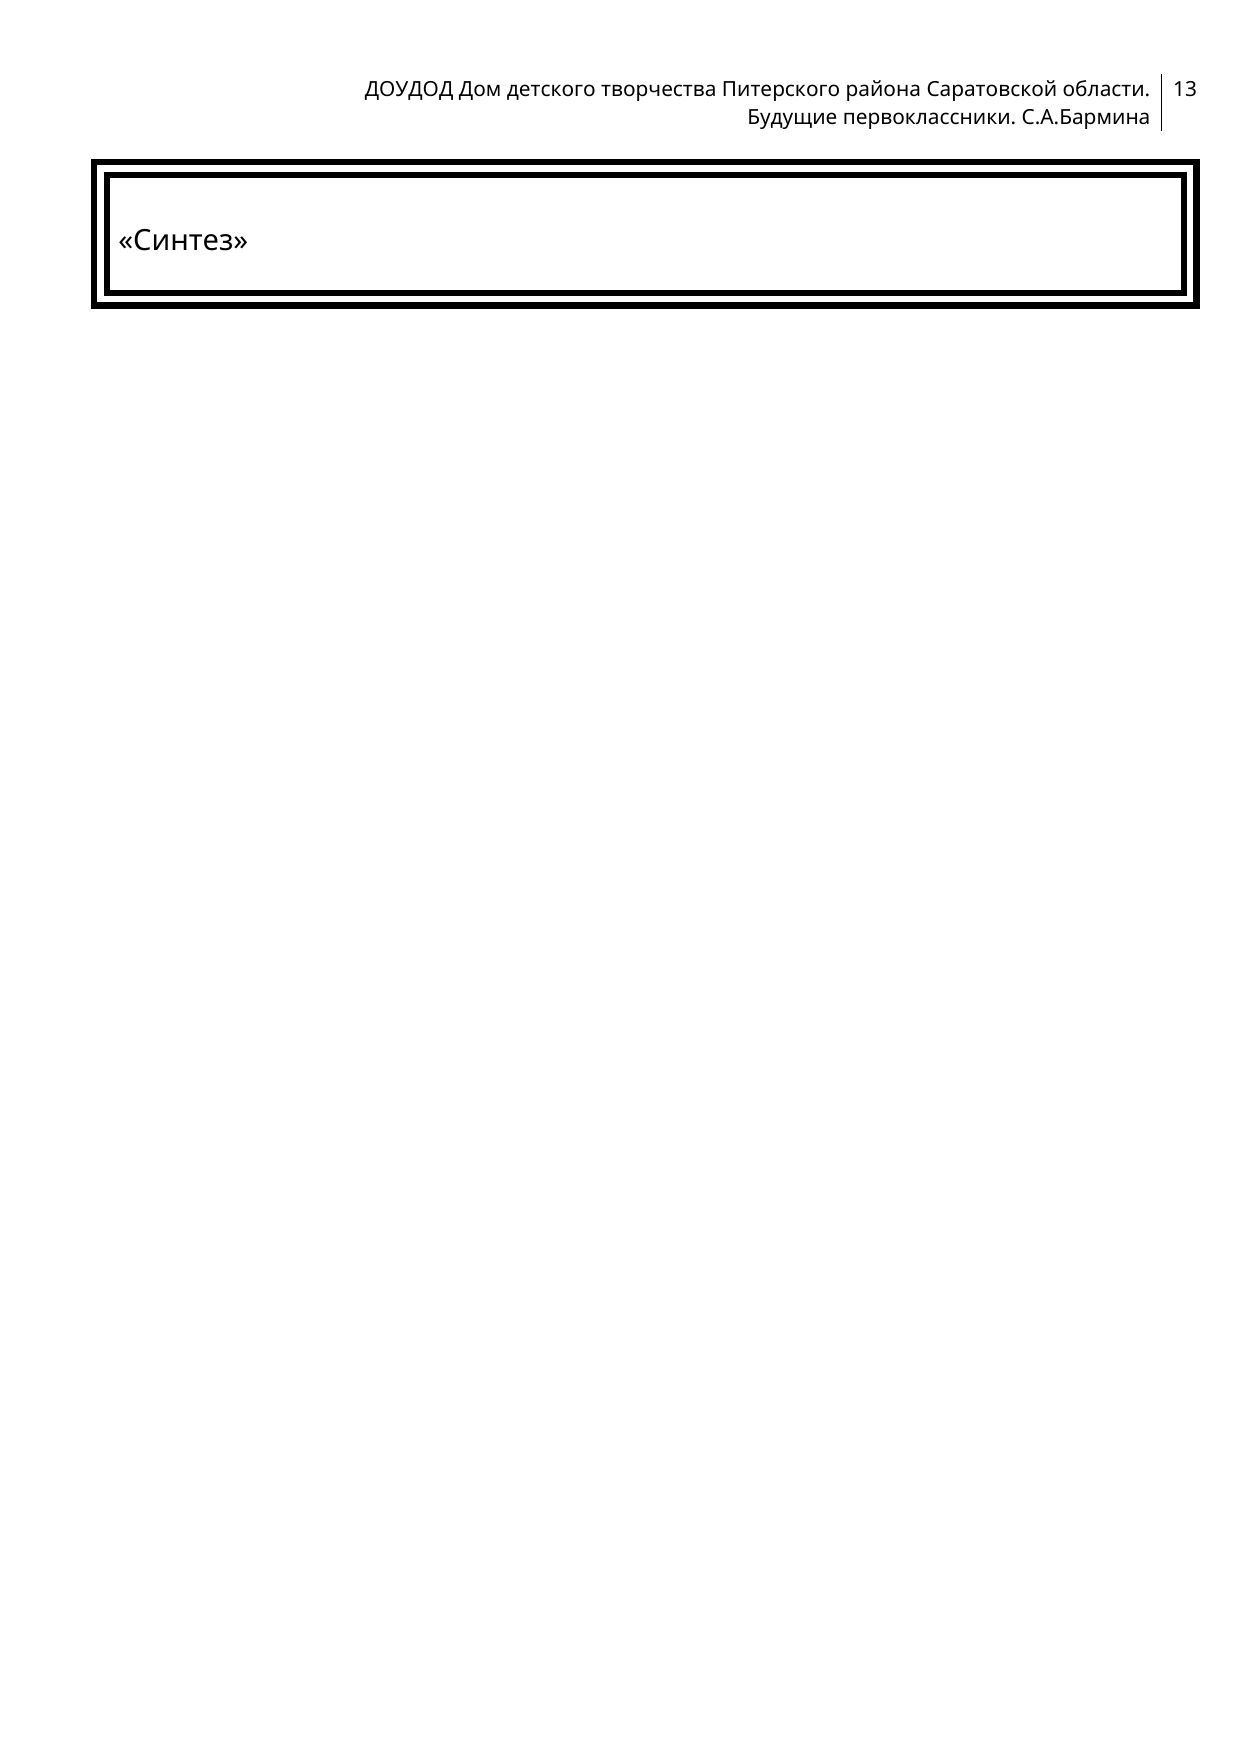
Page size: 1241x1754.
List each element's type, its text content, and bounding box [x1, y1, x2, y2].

text «Синтез» [118, 220, 1181, 259]
